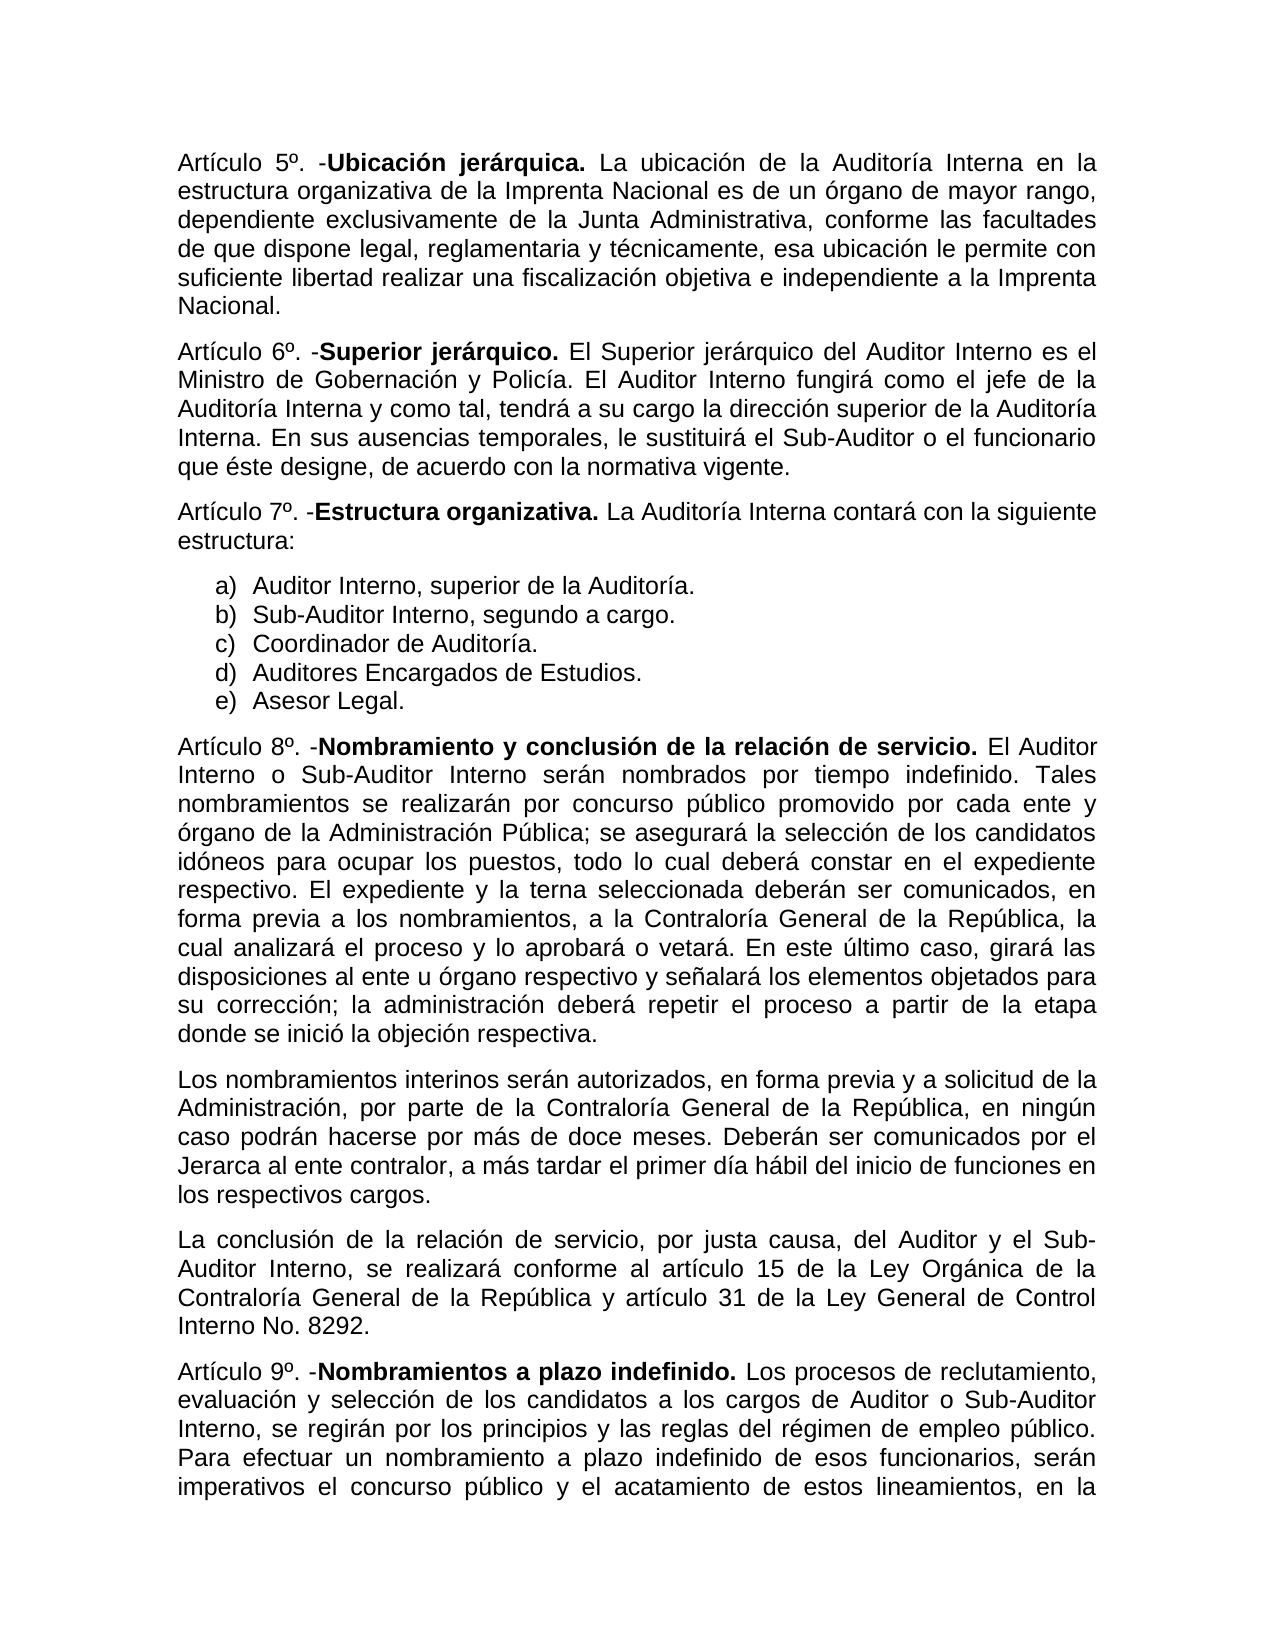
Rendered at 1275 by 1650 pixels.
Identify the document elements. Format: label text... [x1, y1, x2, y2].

list Sub-Auditor Interno, segundo a cargo. [215, 600, 1098, 629]
text Artículo 8º. -Nombramiento y conclusión de la relación de servicio. El Auditor Interno o Sub-Auditor Interno serán nombrados por tiempo indefinido. Tales nombramientos se realizarán por concurso público promovido por cada ente y órgano de la Administración Pública; se asegurará la selección de los candidatos idóneos para ocupar los puestos, todo lo cual deberá constar en el expediente respectivo. El expediente y la terna seleccionada deberán ser comunicados, en forma previa a los nombramientos, a la Contraloría General de la República, la cual analizará el proceso y lo aprobará o vetará. En este último caso, girará las disposiciones al ente u órgano respectivo y señalará los elementos objetados para su corrección; la administración deberá repetir el proceso a partir de la etapa donde se inició la objeción respectiva. [177, 732, 1098, 1048]
list Asesor Legal. [215, 686, 1098, 715]
text Artículo 7º. -Estructura organizativa. La Auditoría Interna contará con la siguiente estructura: [177, 497, 1098, 555]
text Artículo 5º. -Ubicación jerárquica. La ubicación de la Auditoría Interna en la estructura organizativa de la Imprenta Nacional es de un órgano de mayor rango, dependiente exclusivamente de la Junta Administrativa, conforme las facultades de que dispone legal, reglamentaria y técnicamente, esa ubicación le permite con suficiente libertad realizar una fiscalización objetiva e independiente a la Imprenta Nacional. [177, 148, 1098, 320]
list Coordinador de Auditoría. [215, 629, 1098, 658]
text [177, 1357, 1098, 1501]
list Auditores Encargados de Estudios. [215, 658, 1098, 686]
list Auditor Interno, superior de la Auditoría. [215, 571, 1098, 600]
text La conclusión de la relación de servicio, por justa causa, del Auditor y el Sub-Auditor Interno, se realizará conforme al artículo 15 de la Ley Orgánica de la Contraloría General de la República y artículo 31 de la Ley General de Control Interno No. 8292. [177, 1225, 1098, 1340]
text Artículo 6º. -Superior jerárquico. El Superior jerárquico del Auditor Interno es el Ministro de Gobernación y Policía. El Auditor Interno fungirá como el jefe de la Auditoría Interna y como tal, tendrá a su cargo la dirección superior de la Auditoría Interna. En sus ausencias temporales, le sustituirá el Sub-Auditor o el funcionario que éste designe, de acuerdo con la normativa vigente. [177, 337, 1098, 481]
text Los nombramientos interinos serán autorizados, en forma previa y a solicitud de la Administración, por parte de la Contraloría General de la República, en ningún caso podrán hacerse por más de doce meses. Deberán ser comunicados por el Jerarca al ente contralor, a más tardar el primer día hábil del inicio de funciones en los respectivos cargos. [177, 1065, 1098, 1208]
